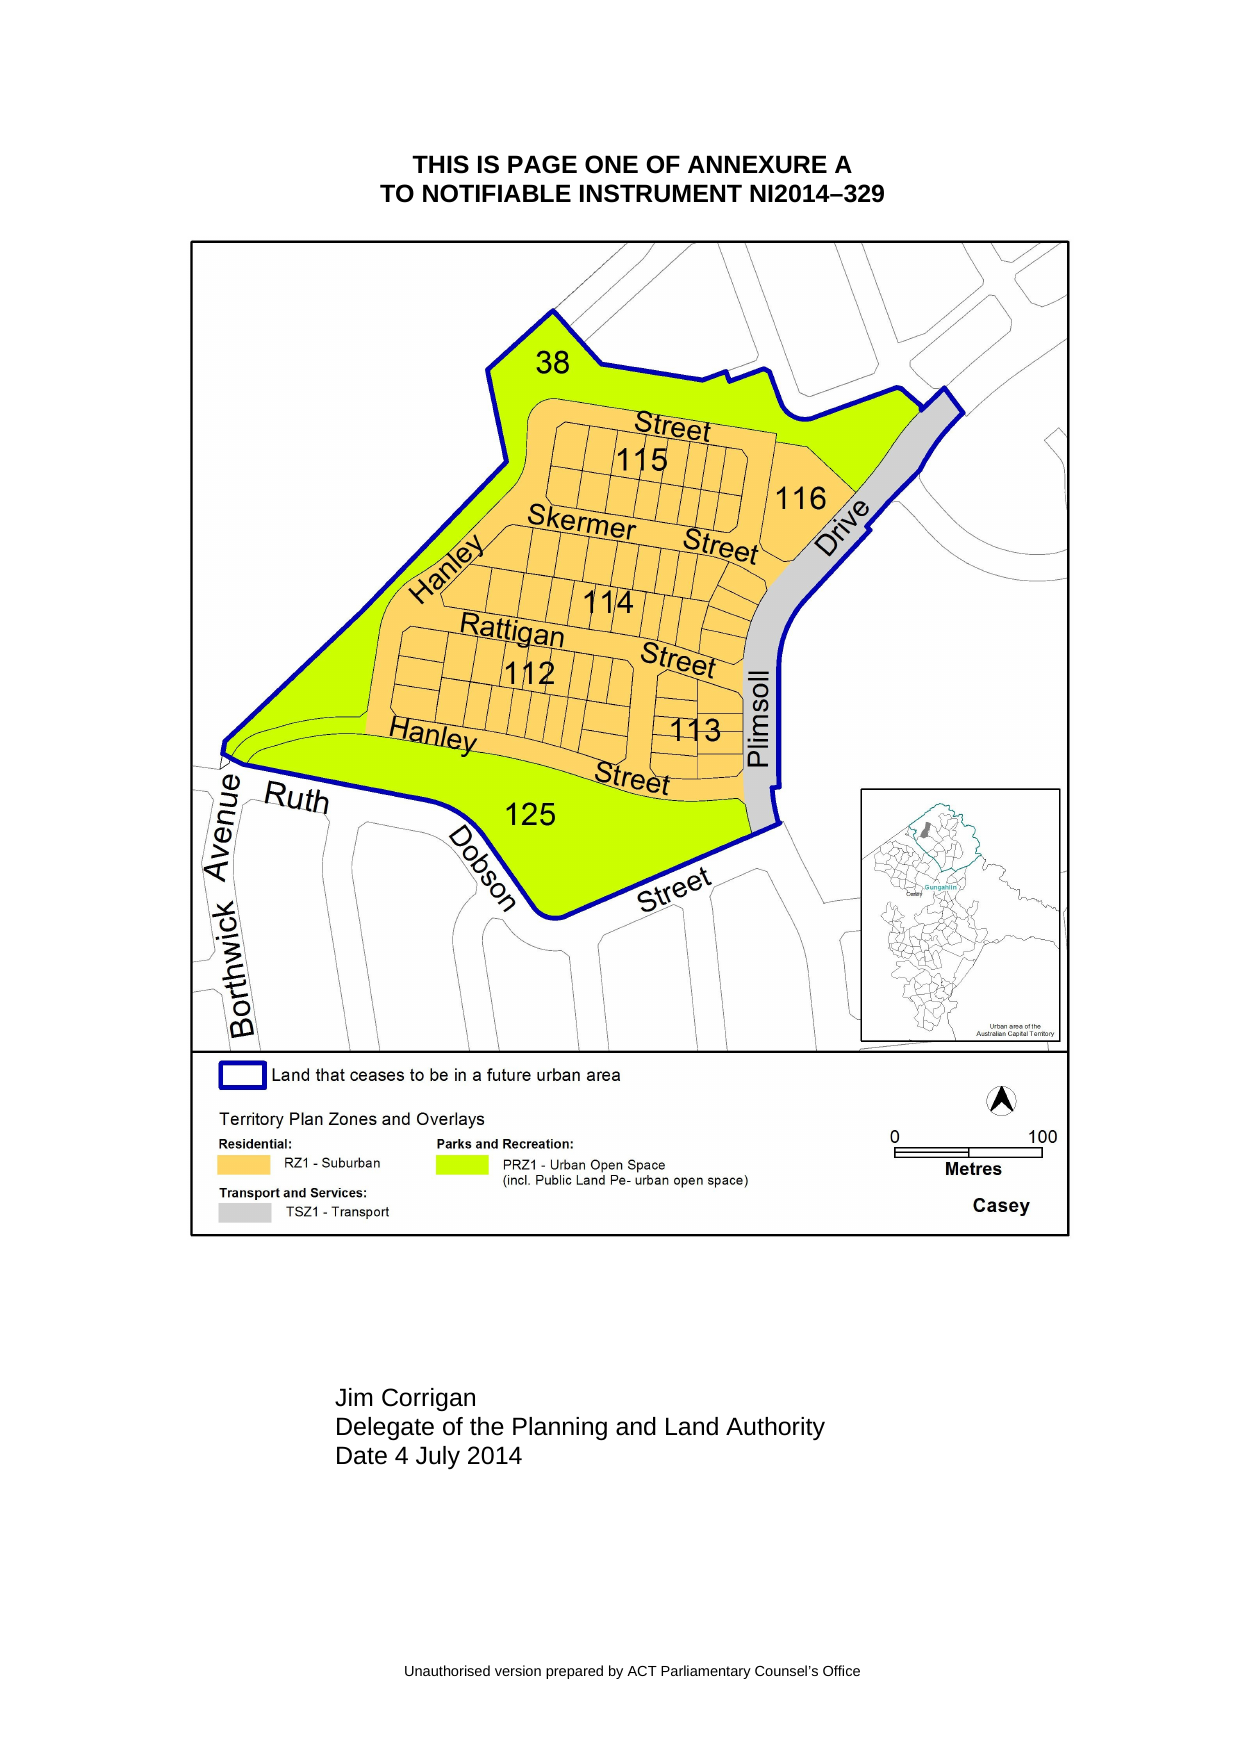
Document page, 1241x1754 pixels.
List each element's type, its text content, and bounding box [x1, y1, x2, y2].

text Date 4 July 2014 [187, 1441, 1078, 1469]
picture [187, 236, 1074, 1240]
text Delegate of the Planning and Land Authority [187, 1412, 1078, 1441]
text Jim Corrigan [187, 1383, 1078, 1412]
text TO NOTIFIABLE INSTRUMENT NI2014–329 [187, 179, 1078, 207]
text THIS IS PAGE ONE OF ANNEXURE A [187, 150, 1078, 179]
